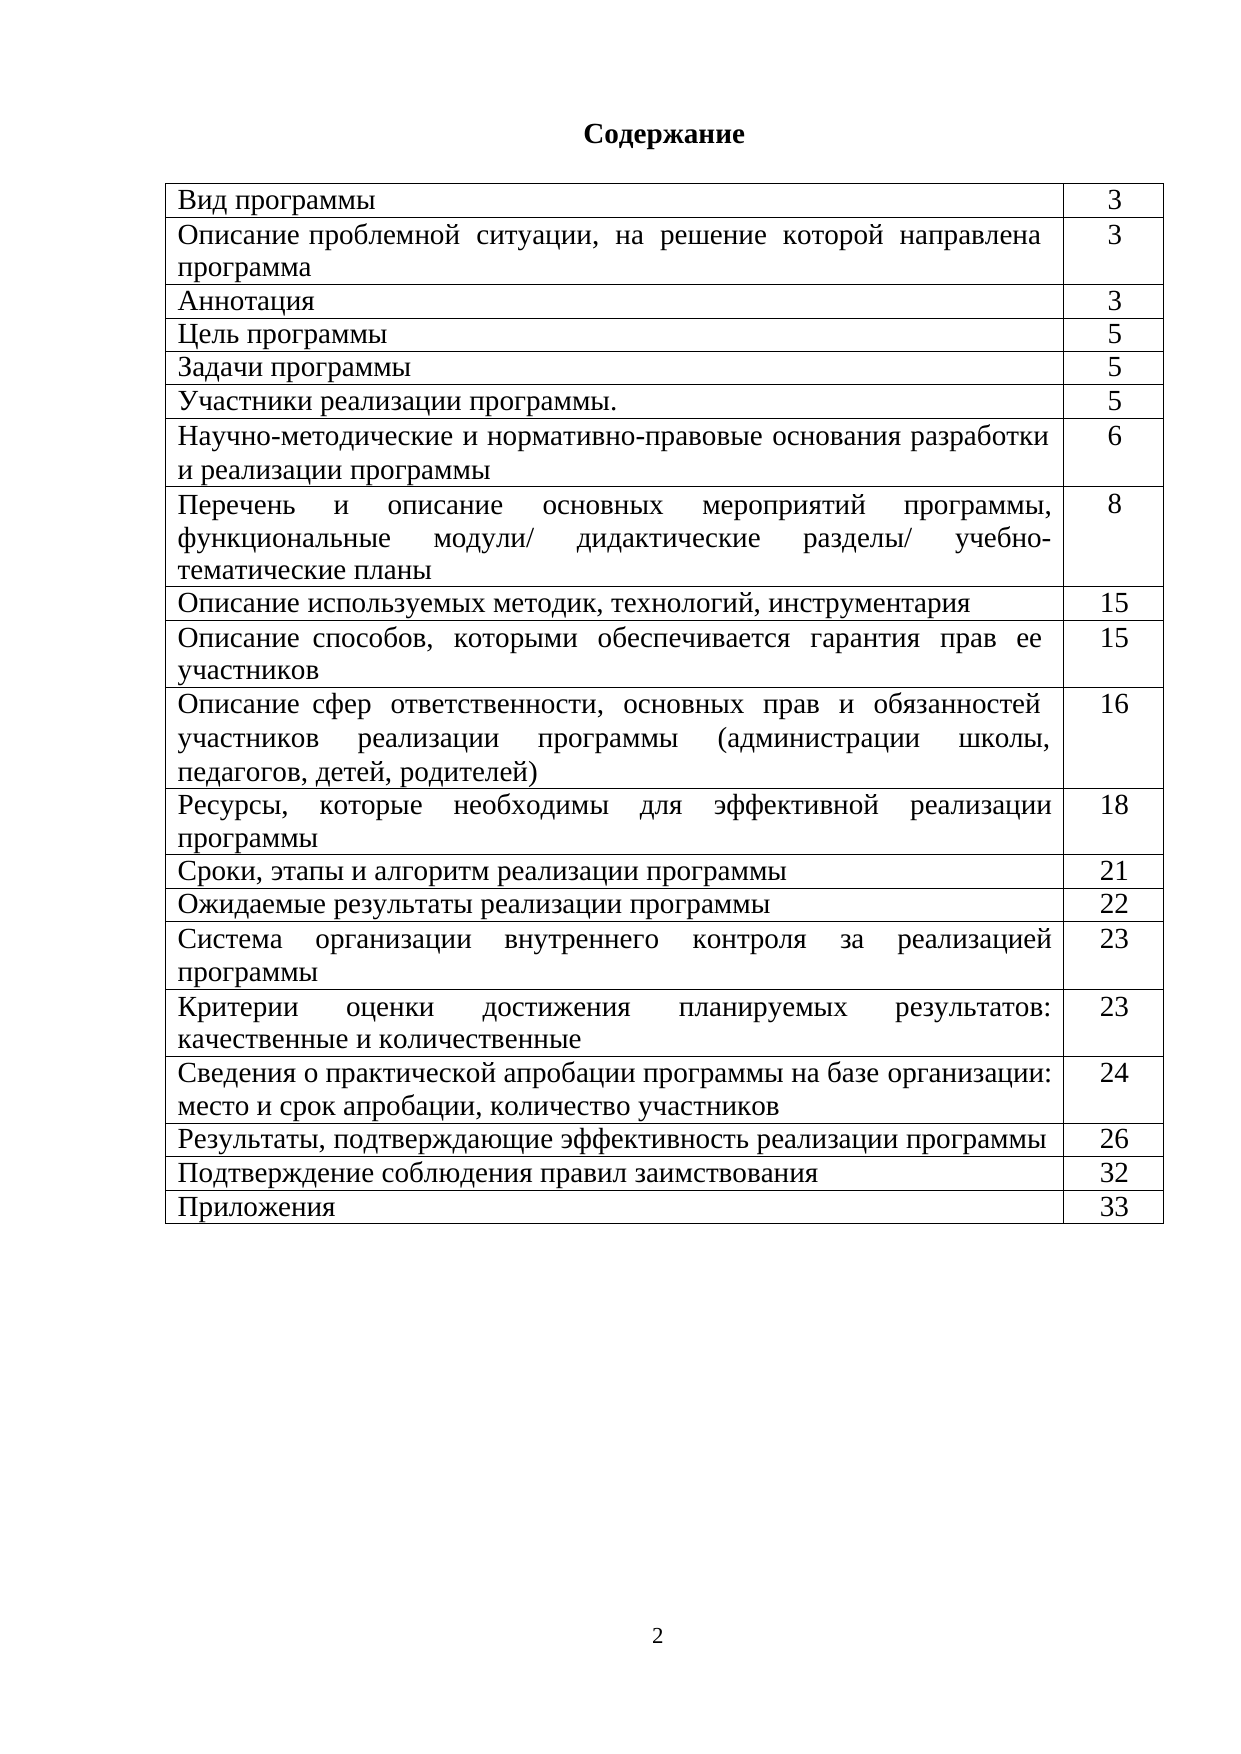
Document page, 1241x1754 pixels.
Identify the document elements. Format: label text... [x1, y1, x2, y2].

table_cell Описание используемых методик, технологий, инструментария [166, 587, 1063, 620]
table_cell 5 [1064, 319, 1163, 351]
table_cell Цель программы [166, 319, 1063, 351]
table_cell 8 [1064, 487, 1163, 586]
table_cell 3 [1064, 218, 1163, 284]
table_cell 26 [1064, 1124, 1163, 1156]
table_cell Критерии оценки достижения планируемых результатов: качественные и количественные [166, 990, 1063, 1056]
table_cell Задачи программы [166, 352, 1063, 384]
table_cell Подтверждение соблюдения правил заимствования [166, 1157, 1063, 1189]
table_cell Участники реализации программы. [166, 385, 1063, 418]
table_cell 16 [1064, 688, 1163, 787]
table_header 3 [1064, 184, 1163, 217]
table_cell 23 [1064, 990, 1163, 1056]
table_cell Ресурсы, которые необходимы для эффективной реализации программы [166, 789, 1063, 854]
table_cell 6 [1064, 419, 1163, 486]
table_cell 5 [1064, 385, 1163, 418]
table_cell Описание проблемной ситуации, на решение которой направлена программа [166, 218, 1063, 284]
table_cell Сведения о практической апробации программы на базе организации: место и срок апробации, количество участников [166, 1057, 1063, 1123]
table_cell 21 [1064, 855, 1163, 888]
table_cell 24 [1064, 1057, 1163, 1123]
table_cell 18 [1064, 789, 1163, 854]
table_cell 32 [1064, 1157, 1163, 1189]
table_cell 5 [1064, 352, 1163, 384]
table_header Вид программы [166, 184, 1063, 217]
table_cell Научно-методические и нормативно-правовые основания разработки и реализации программы [166, 419, 1063, 486]
table_cell 15 [1064, 587, 1163, 620]
table_cell Перечень и описание основных мероприятий программы, функциональные модули/ дидактические разделы/ учебно- тематические планы [166, 487, 1063, 586]
table_cell 22 [1064, 889, 1163, 921]
table_cell 23 [1064, 922, 1163, 989]
table_cell Описание сфер ответственности, основных прав и обязанностей участников реализации программы (администрации школы, педагогов, детей, родителей) [166, 688, 1063, 787]
table_cell Система организации внутреннего контроля за реализацией программы [166, 922, 1063, 989]
table_cell Приложения [166, 1191, 1063, 1223]
table_cell 15 [1064, 621, 1163, 687]
subtitle Содержание [179, 116, 1148, 149]
table_cell Ожидаемые результаты реализации программы [166, 889, 1063, 921]
table_cell Аннотация [166, 285, 1063, 317]
table_cell Описание способов, которыми обеспечивается гарантия прав ее участников [166, 621, 1063, 687]
table_cell 33 [1064, 1191, 1163, 1223]
table_cell Результаты, подтверждающие эффективность реализации программы [166, 1124, 1063, 1156]
table_cell 3 [1064, 285, 1163, 317]
table_cell Сроки, этапы и алгоритм реализации программы [166, 855, 1063, 888]
